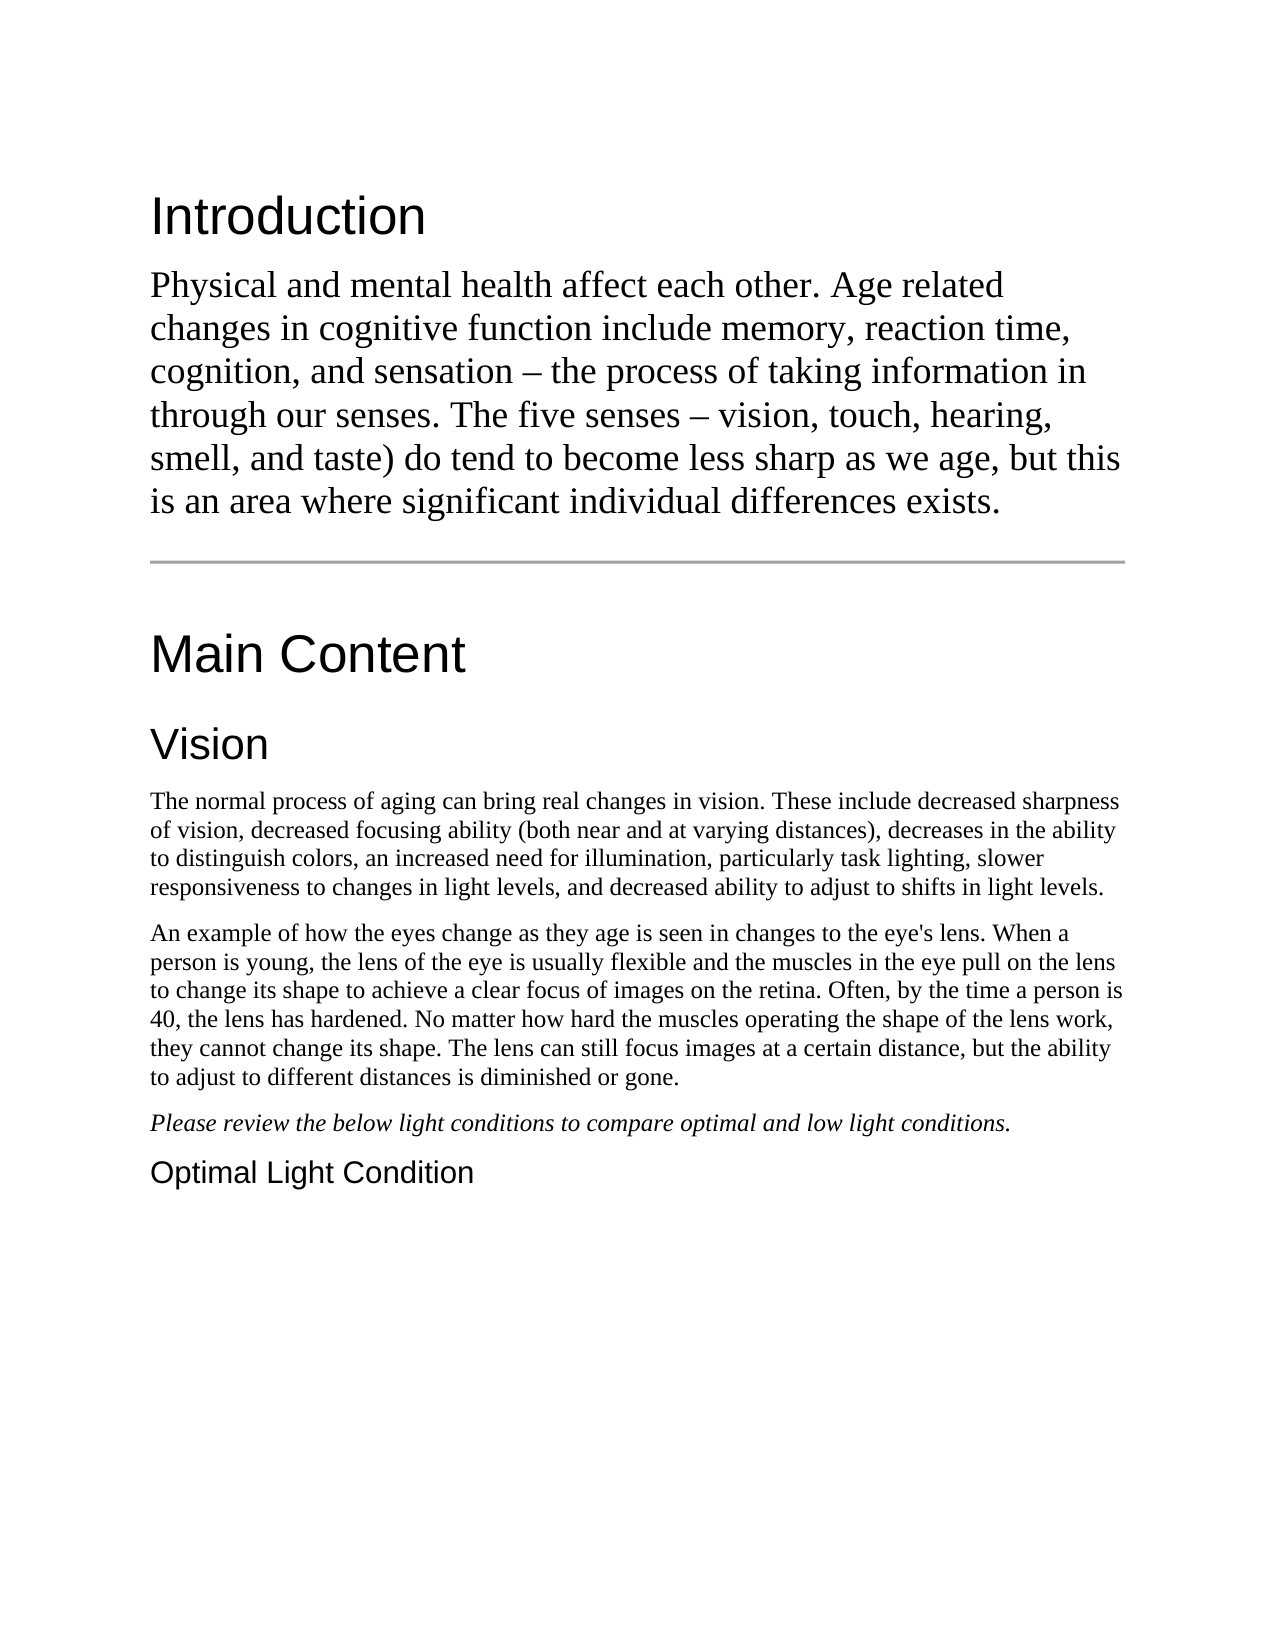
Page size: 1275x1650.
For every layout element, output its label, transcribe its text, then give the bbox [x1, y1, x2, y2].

text The normal process of aging can bring real changes in vision. These include decreased sharpness of vision, decreased focusing ability (both near and at varying distances), decreases in the ability to distinguish colors, an increased need for illumination, particularly task lighting, slower responsiveness to changes in light levels, and decreased ability to adjust to shifts in light levels. [150, 786, 1125, 901]
text Vision [150, 718, 1125, 769]
text Physical and mental health affect each other. Age related changes in cognitive function include memory, reaction time, cognition, and sensation – the process of taking information in through our senses. The five senses – vision, touch, hearing, smell, and taste) do tend to become less sharp as we age, but this is an area where significant individual differences exists. [150, 263, 1125, 521]
text Introduction [150, 184, 1125, 246]
text An example of how the eyes change as they age is seen in changes to the eye's lens. When a person is young, the lens of the eye is usually flexible and the muscles in the eye pull on the lens to change its shape to achieve a clear focus of images on the retina. Often, by the time a person is 40, the lens has hardened. No matter how hard the muscles operating the shape of the lens work, they cannot change its shape. The lens can still focus images at a certain distance, but the ability to adjust to different distances is diminished or gone. [150, 918, 1125, 1091]
text Main Content [150, 623, 1125, 684]
text Optimal Light Condition [150, 1154, 1125, 1190]
text Please review the below light conditions to compare optimal and low light conditions. [150, 1108, 1125, 1137]
